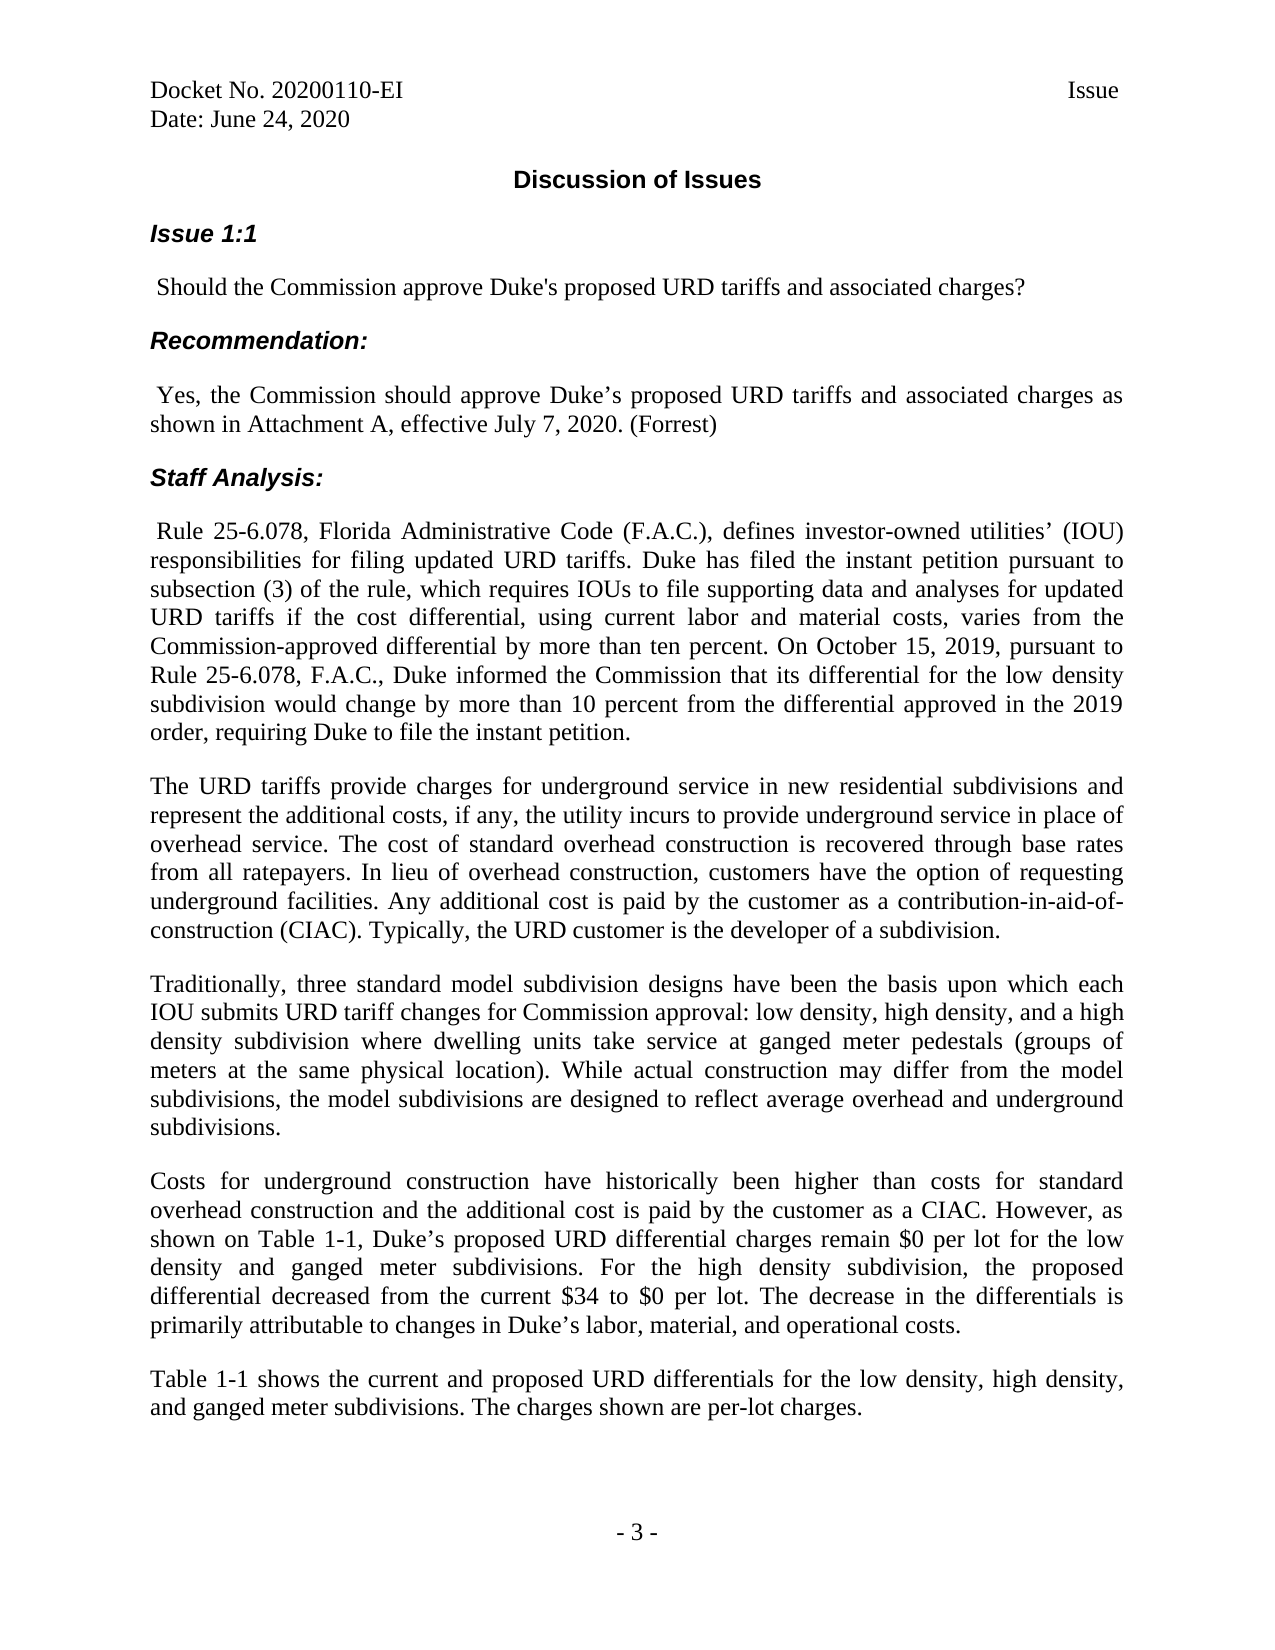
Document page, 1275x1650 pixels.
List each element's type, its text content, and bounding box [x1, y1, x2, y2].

text Should the Commission approve Duke's proposed URD tariffs and associated charges? [150, 272, 1125, 301]
text Yes, the Commission should approve Duke’s proposed URD tariffs and associated charges as shown in Attachment A, effective July 7, 2020. (Forrest) [150, 380, 1125, 437]
text Traditionally, three standard model subdivision designs have been the basis upon which each IOU submits URD tariff changes for Commission approval: low density, high density, and a high density subdivision where dwelling units take service at ganged meter pedestals (groups of meters at the same physical location). While actual construction may differ from the model subdivisions, the model subdivisions are designed to reflect average overhead and underground subdivisions. [150, 969, 1125, 1141]
subtitle Recommendation: [150, 326, 1125, 355]
subtitle Staff Analysis: [150, 462, 1125, 491]
subtitle Discussion of Issues [150, 165, 1125, 194]
text Table 1-1 shows the current and proposed URD differentials for the low density, high density, and ganged meter subdivisions. The charges shown are per-lot charges. [150, 1364, 1125, 1421]
text The URD tariffs provide charges for underground service in new residential subdivisions and represent the additional costs, if any, the utility incurs to provide underground service in place of overhead service. The cost of standard overhead construction is recovered through base rates from all ratepayers. In lieu of overhead construction, customers have the option of requesting underground facilities. Any additional cost is paid by the customer as a contribution-in-aid-of-construction (CIAC). Typically, the URD customer is the developer of a subdivision. [150, 771, 1125, 944]
text Rule 25-6.078, Florida Administrative Code (F.A.C.), defines investor-owned utilities’ (IOU) responsibilities for filing updated URD tariffs. Duke has filed the instant petition pursuant to subsection (3) of the rule, which requires IOUs to file supporting data and analyses for updated URD tariffs if the cost differential, using current labor and material costs, varies from the Commission-approved differential by more than ten percent. On October 15, 2019, pursuant to Rule 25-6.078, F.A.C., Duke informed the Commission that its differential for the low density subdivision would change by more than 10 percent from the differential approved in the 2019 order, requiring Duke to file the instant petition. [150, 516, 1125, 746]
text Costs for underground construction have historically been higher than costs for standard overhead construction and the additional cost is paid by the customer as a CIAC. However, as shown on Table 1-1, Duke’s proposed URD differential charges remain $0 per lot for the low density and ganged meter subdivisions. For the high density subdivision, the proposed differential decreased from the current $34 to $0 per lot. The decrease in the differentials is primarily attributable to changes in Duke’s labor, material, and operational costs. [150, 1166, 1125, 1339]
subtitle Issue 1: [150, 219, 1125, 247]
